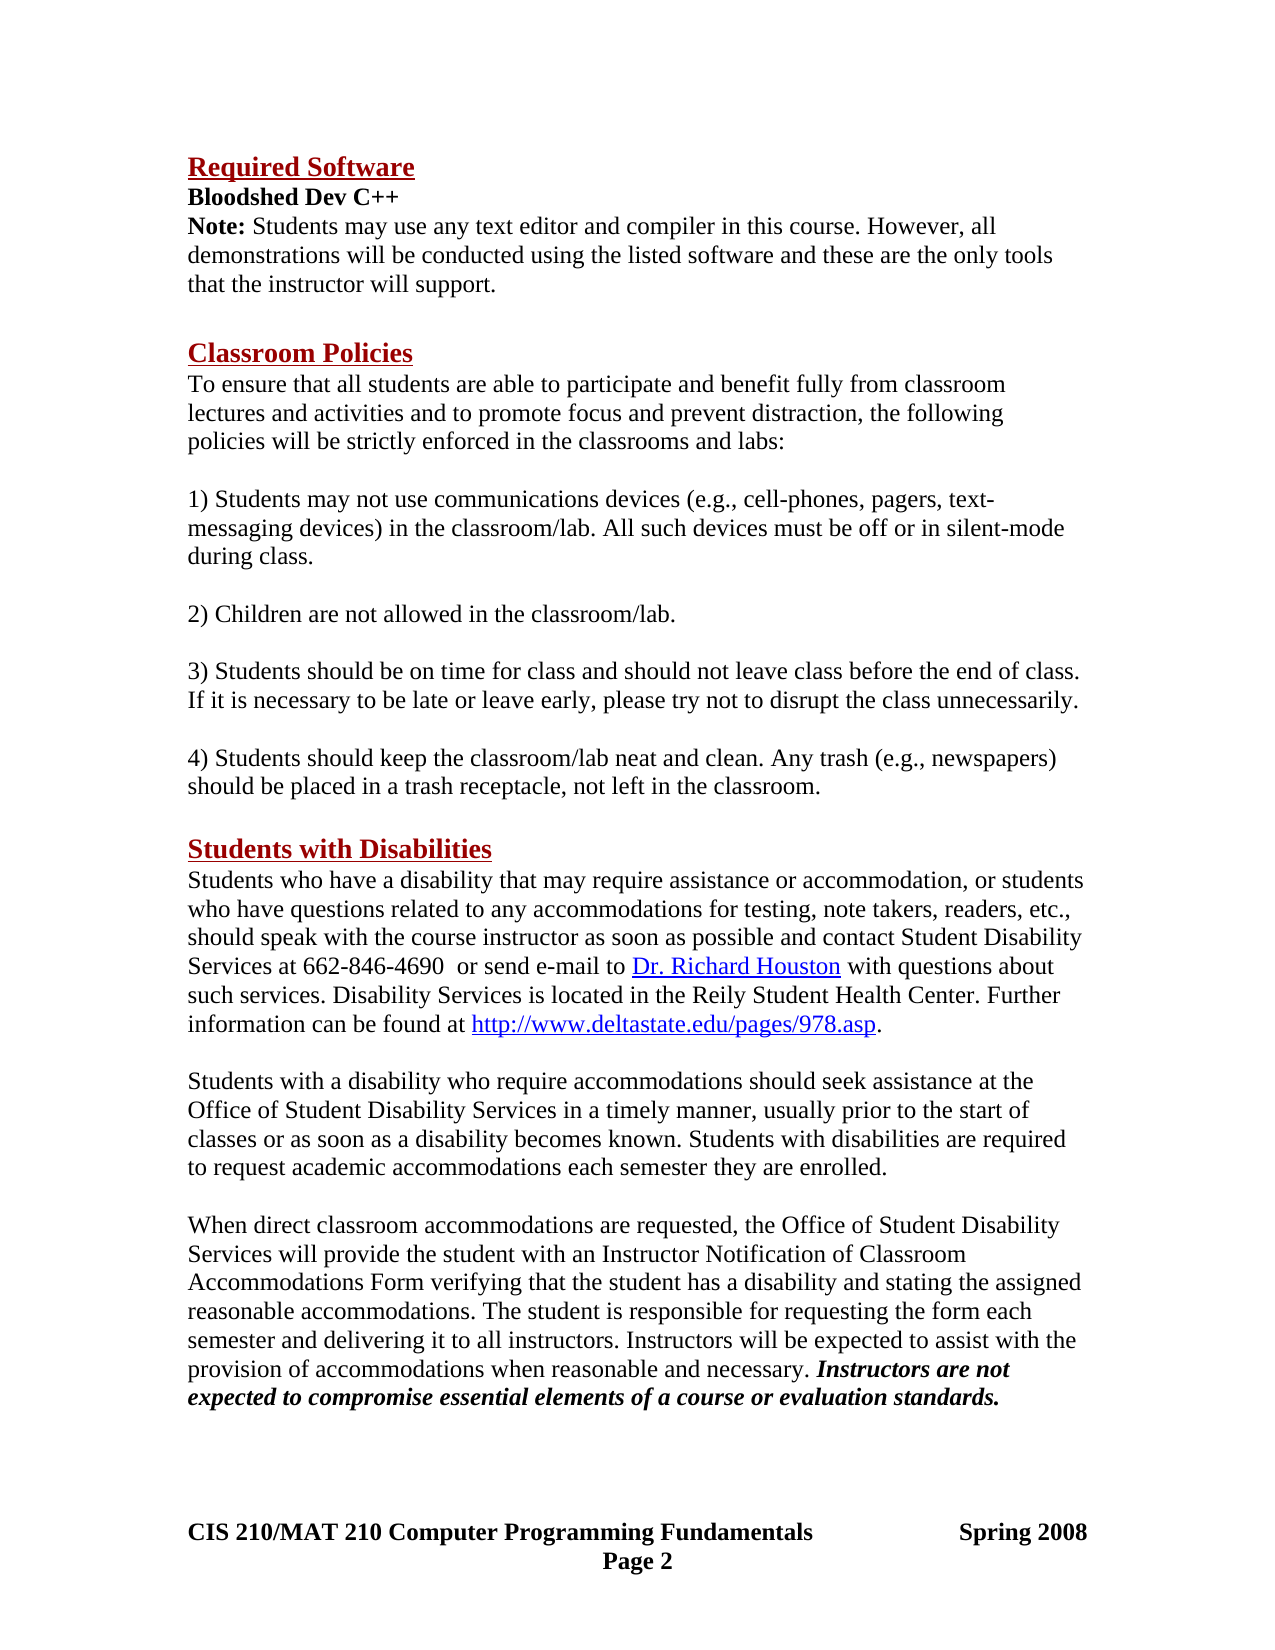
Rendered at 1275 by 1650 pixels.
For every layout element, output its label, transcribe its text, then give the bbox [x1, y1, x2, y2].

text 3) Students should be on time for class and should not leave class before the end of class. If it is necessary to be late or leave early, please try not to disrupt the class unnecessarily. [187, 656, 1087, 714]
text Bloodshed Dev C++ [187, 182, 1087, 211]
text Required Software [187, 150, 1087, 182]
text Students who have a disability that may require assistance or accommodation, or students who have questions related to any accommodations for testing, note takers, readers, etc., should speak with the course instructor as soon as possible and contact Student Disability Services at 662-846-4690 or send e-mail to Dr. Richard Houston with questions about such services. Disability Services is located in the . Further information can be found at http://www.deltastate.edu/pages/978.asp. [187, 865, 1087, 1037]
text Classroom Policies [187, 337, 1087, 369]
text 2) Children are not allowed in the classroom/lab. [187, 599, 1087, 628]
text When direct classroom accommodations are requested, the Office of Student Disability Services will provide the student with an Instructor Notification of Classroom Accommodations Form verifying that the student has a disability and stating the assigned reasonable accommodations. The student is responsible for requesting the form each semester and delivering it to all instructors. Instructors will be expected to assist with the provision of accommodations when reasonable and necessary. Instructors are not expected to compromise essential elements of a course or evaluation standards. [187, 1210, 1087, 1411]
text 4) Students should keep the classroom/lab neat and clean. Any trash (e.g., newspapers) should be placed in a trash receptacle, not left in the classroom. [187, 743, 1087, 800]
text Students with a disability who require accommodations should seek assistance at the Office of Student Disability Services in a timely manner, usually prior to the start of classes or as soon as a disability becomes known. Students with disabilities are required to request academic accommodations each semester they are enrolled. [187, 1066, 1087, 1181]
text Note: Students may use any text editor and compiler in this course. However, all demonstrations will be conducted using the listed software and these are the only tools that the instructor will support. [187, 211, 1087, 297]
text To ensure that all students are able to participate and benefit fully from classroom lectures and activities and to promote focus and prevent distraction, the following policies will be strictly enforced in the classrooms and labs: [187, 369, 1087, 455]
text Students with Disabilities [187, 833, 1087, 865]
text 1) Students may not use communications devices (e.g., cell-phones, pagers, text-messaging devices) in the classroom/lab. All such devices must be off or in silent-mode during class. [187, 484, 1087, 570]
